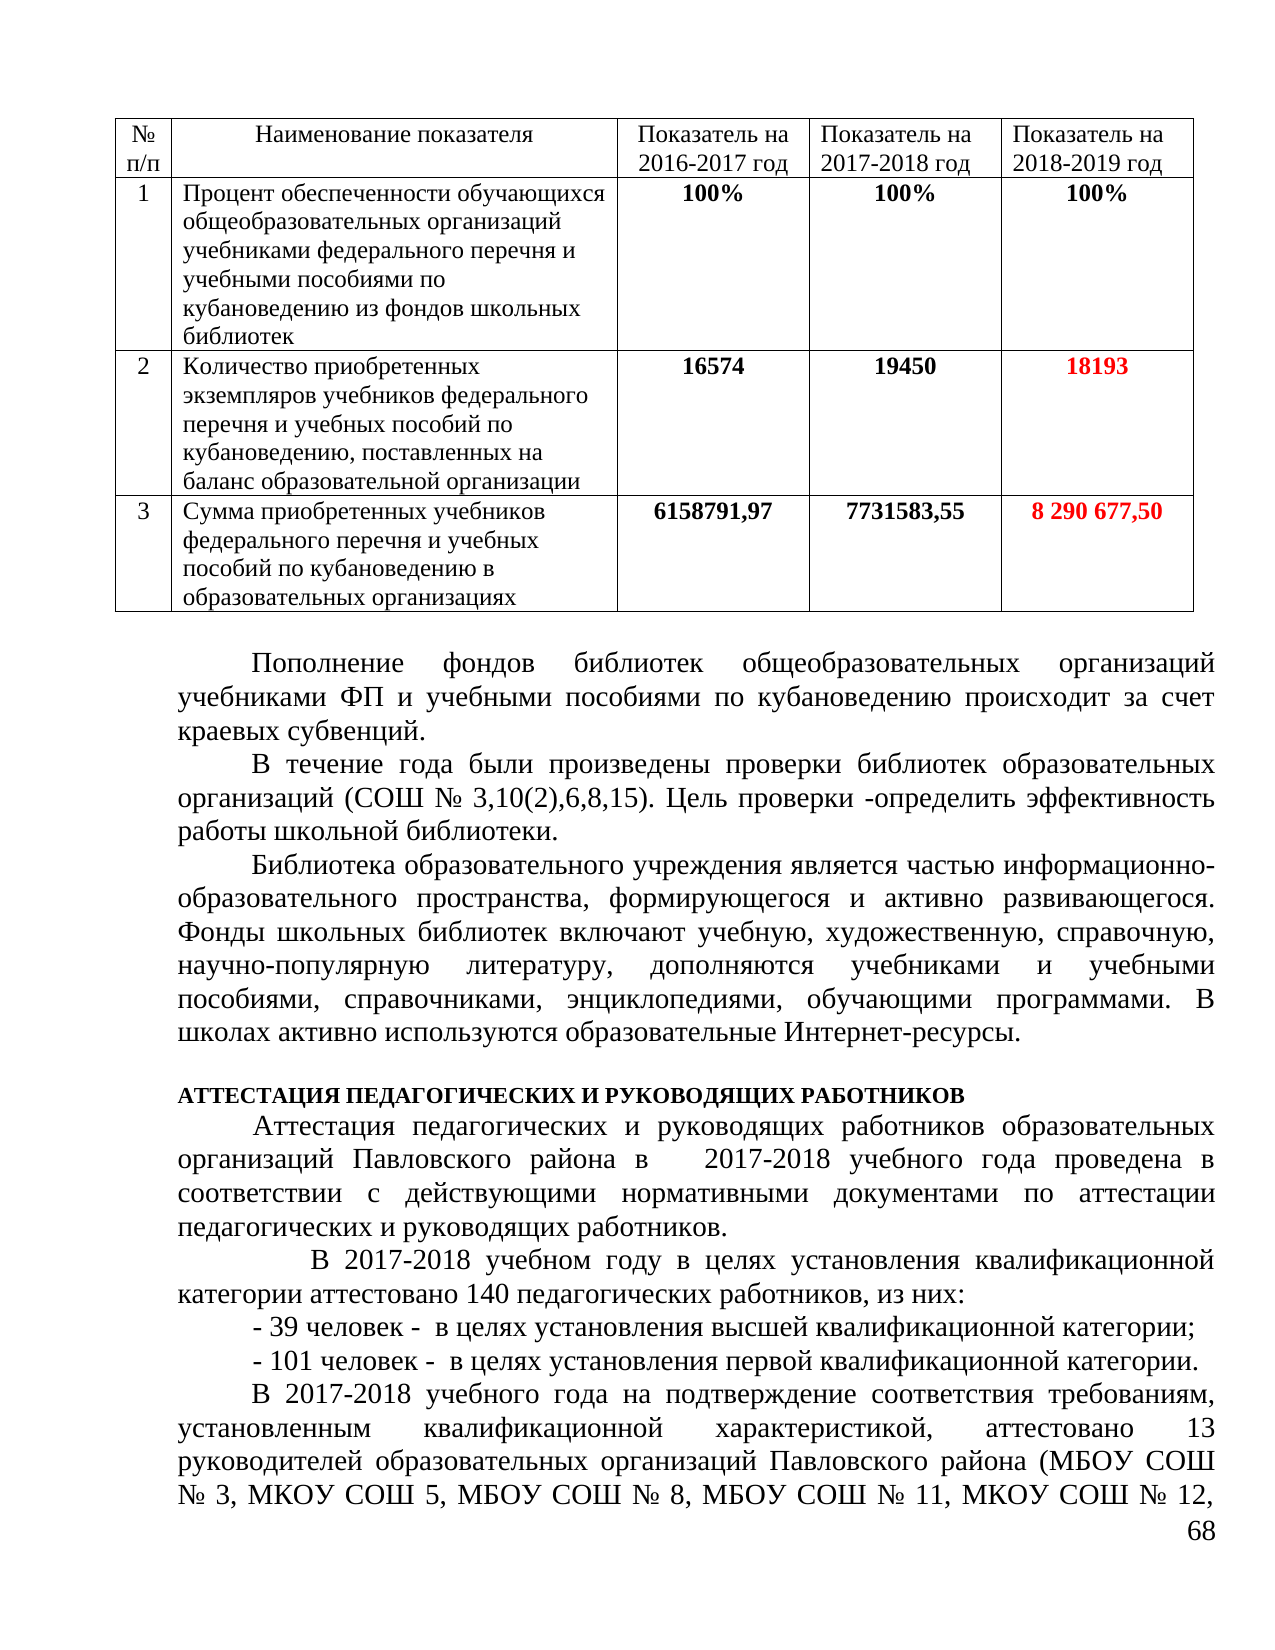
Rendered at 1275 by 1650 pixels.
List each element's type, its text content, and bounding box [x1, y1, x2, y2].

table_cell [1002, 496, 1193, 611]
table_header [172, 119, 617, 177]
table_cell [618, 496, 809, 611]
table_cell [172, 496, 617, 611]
text АТТЕСТАЦИЯ ПЕДАГОГИЧЕСКИХ И РУКОВОДЯЩИХ РАБОТНИКОВ [177, 1082, 1216, 1108]
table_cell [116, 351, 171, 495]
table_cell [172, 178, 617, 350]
text Аттестация педагогических и руководящих работников образовательных организаций Павловского района в 2017-2018 учебного года проведена в соответствии с действующими нормативными документами по аттестации педагогических и руководящих работников. [177, 1108, 1216, 1242]
text В 2017-2018 учебном году в целях установления квалификационной категории аттестовано 140 педагогических работников, из них: [177, 1242, 1216, 1309]
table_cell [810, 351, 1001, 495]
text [177, 1376, 1216, 1511]
text Библиотека образовательного учреждения является частью информационно-образовательного пространства, формирующегося и активно развивающегося. Фонды школьных библиотек включают учебную, художественную, справочную, научно-популярную литературу, дополняются учебниками и учебными пособиями, справочниками, энциклопедиями, обучающими программами. В школах активно используются образовательные Интернет-ресурсы. [177, 847, 1216, 1048]
text - 39 человек - в целях установления высшей квалификационной категории; [177, 1309, 1216, 1343]
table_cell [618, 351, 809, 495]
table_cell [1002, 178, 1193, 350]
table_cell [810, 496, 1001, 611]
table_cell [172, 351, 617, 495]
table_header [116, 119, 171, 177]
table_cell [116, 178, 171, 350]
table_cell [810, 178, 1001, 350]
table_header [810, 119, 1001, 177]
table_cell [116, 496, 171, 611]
text - 101 человек - в целях установления первой квалификационной категории. [177, 1343, 1216, 1376]
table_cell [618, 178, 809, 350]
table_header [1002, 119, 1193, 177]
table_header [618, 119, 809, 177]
text В течение года были произведены проверки библиотек образовательных организаций (СОШ № 3,10(2),6,8,15). Цель проверки -определить эффективность работы школьной библиотеки. [177, 746, 1216, 847]
text Пополнение фондов библиотек общеобразовательных организаций учебниками ФП и учебными пособиями по кубановедению происходит за счет краевых субвенций. [177, 646, 1216, 746]
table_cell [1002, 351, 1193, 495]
